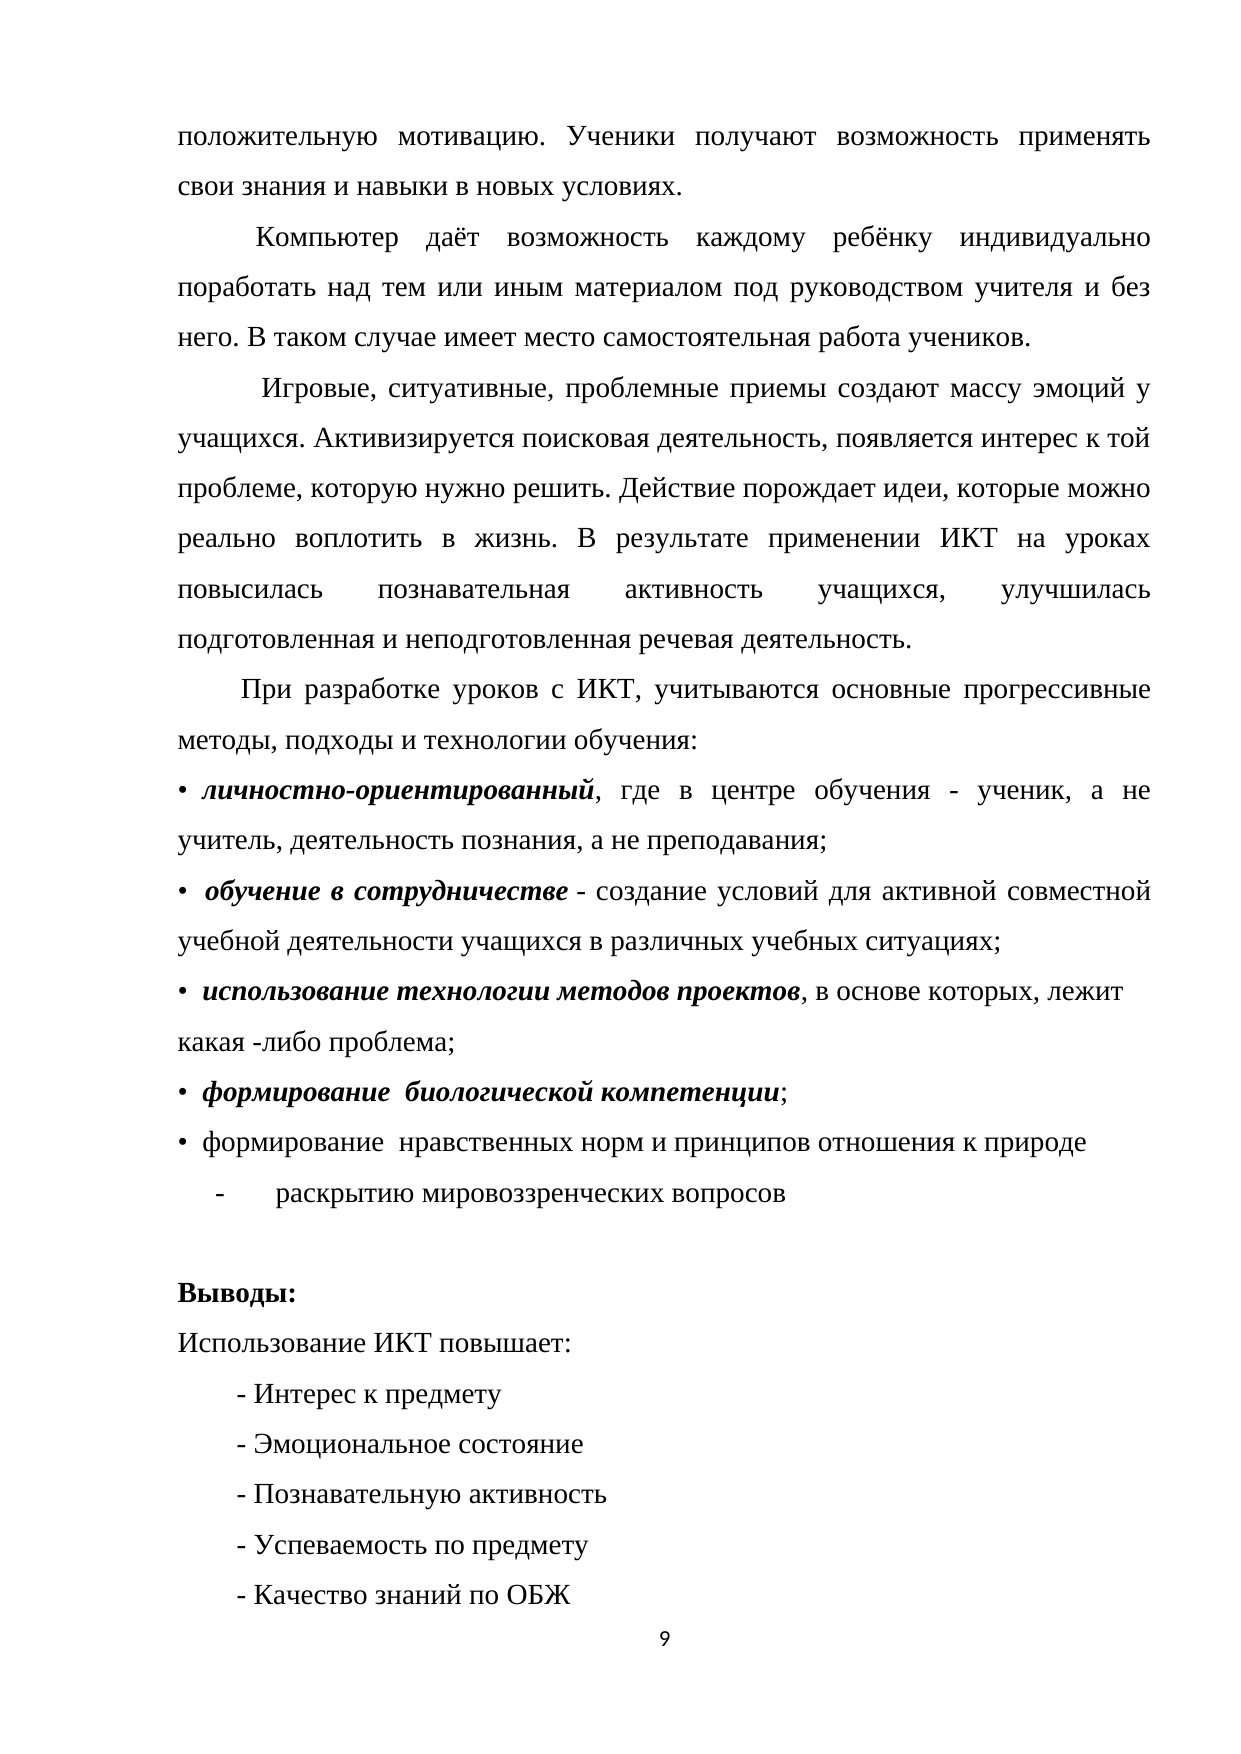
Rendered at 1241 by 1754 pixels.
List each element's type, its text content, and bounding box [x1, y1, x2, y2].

text При разработке уроков с ИКТ, учитываются основные прогрессивные методы, подходы и технологии обучения: [177, 672, 1152, 755]
text • личностно-ориентированный, где в центре обучения - ученик, а не учитель, деятельность познания, а не преподавания; [177, 772, 1152, 856]
text - Познавательную активность [236, 1477, 1152, 1510]
text Компьютер даёт возможность каждому ребёнку индивидуально поработать над тем или иным материалом под руководством учителя и без него. В таком случае имеет место самостоятельная работа учеников. [177, 219, 1152, 353]
text - раскрытию мировоззренческих вопросов [215, 1175, 1152, 1208]
text • использование технологии методов проектов, в основе которых, лежит [177, 973, 1152, 1007]
text Выводы: [177, 1275, 1152, 1309]
text • формирование нравственных норм и принципов отношения к природе [177, 1124, 1152, 1158]
text Игровые, ситуативные, проблемные приемы создают массу эмоций у учащихся. Активизируется поисковая деятельность, появляется интерес к той проблеме, которую нужно решить. Действие порождает идеи, которые можно реально воплотить в жизнь. В результате применении ИКТ на уроках повысилась познавательная активность учащихся, улучшилась подготовленная и неподготовленная речевая деятельность. [177, 370, 1152, 655]
text - Интерес к предмету [236, 1376, 1152, 1409]
text - Качество знаний по ОБЖ [236, 1577, 1152, 1611]
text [177, 118, 1152, 202]
text • формирование биологической компетенции; [177, 1074, 1152, 1108]
text • обучение в сотрудничестве - создание условий для активной совместной учебной деятельности учащихся в различных учебных ситуациях; [177, 873, 1152, 957]
text Использование ИКТ повышает: [177, 1326, 1152, 1359]
text - Успеваемость по предмету [236, 1527, 1152, 1560]
text - Эмоциональное состояние [236, 1426, 1152, 1460]
text какая -либо проблема; [177, 1024, 1152, 1057]
